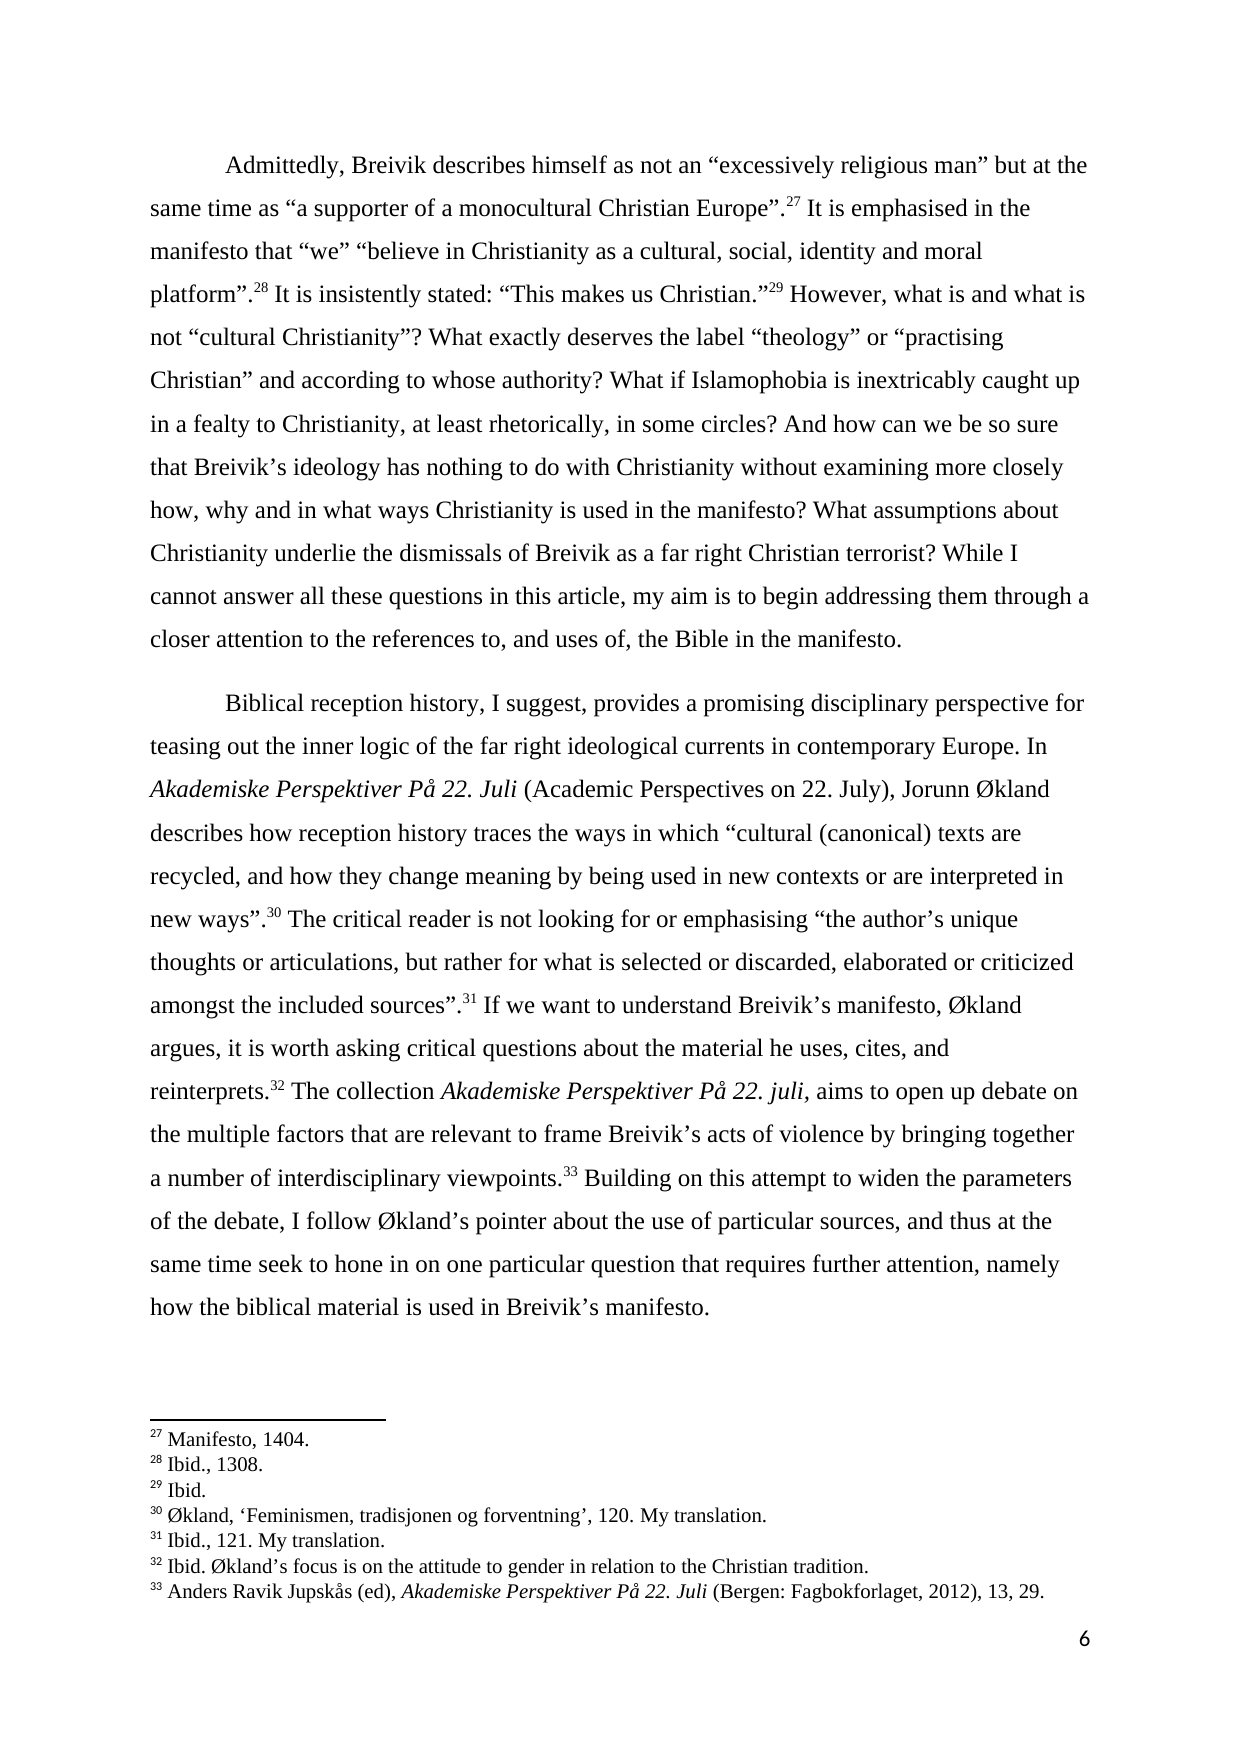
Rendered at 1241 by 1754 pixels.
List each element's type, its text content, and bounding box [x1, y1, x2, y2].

text Biblical reception history, I suggest, provides a promising disciplinary perspective for teasing out the inner logic of the far right ideological currents in contemporary Europe. In Akademiske Perspektiver På 22. Juli (Academic Perspectives on 22. July), Jorunn Økland describes how reception history traces the ways in which “cultural (canonical) texts are recycled, and how they change meaning by being used in new contexts or are interpreted in new ways”. The critical reader is not looking for or emphasising “the author’s unique thoughts or articulations, but rather for what is selected or discarded, elaborated or criticized amongst the included sources”. If we want to understand Breivik’s manifesto, Økland argues, it is worth asking critical questions about the material he uses, cites, and reinterprets. The collection Akademiske Perspektiver På 22. juli, aims to open up debate on the multiple factors that are relevant to frame Breivik’s acts of violence by bringing together a number of interdisciplinary viewpoints. Building on this attempt to widen the parameters of the debate, I follow Økland’s pointer about the use of particular sources, and thus at the same time seek to hone in on one particular question that requires further attention, namely how the biblical material is used in Breivik’s manifesto. [150, 688, 1090, 1321]
text Admittedly, Breivik describes himself as not an “excessively religious man” but at the same time as “a supporter of a monocultural Christian Europe”. It is emphasised in the manifesto that “we” “believe in Christianity as a cultural, social, identity and moral platform”. It is insistently stated: “This makes us Christian.” However, what is and what is not “cultural Christianity”? What exactly deserves the label “theology” or “practising Christian” and according to whose authority? What if Islamophobia is inextricably caught up in a fealty to Christianity, at least rhetorically, in some circles? And how can we be so sure that Breivik’s ideology has nothing to do with Christianity without examining more closely how, why and in what ways Christianity is used in the manifesto? What assumptions about Christianity underlie the dismissals of Breivik as a far right Christian terrorist? While I cannot answer all these questions in this article, my aim is to begin addressing them through a closer attention to the references to, and uses of, the Bible in the manifesto. [150, 150, 1090, 653]
